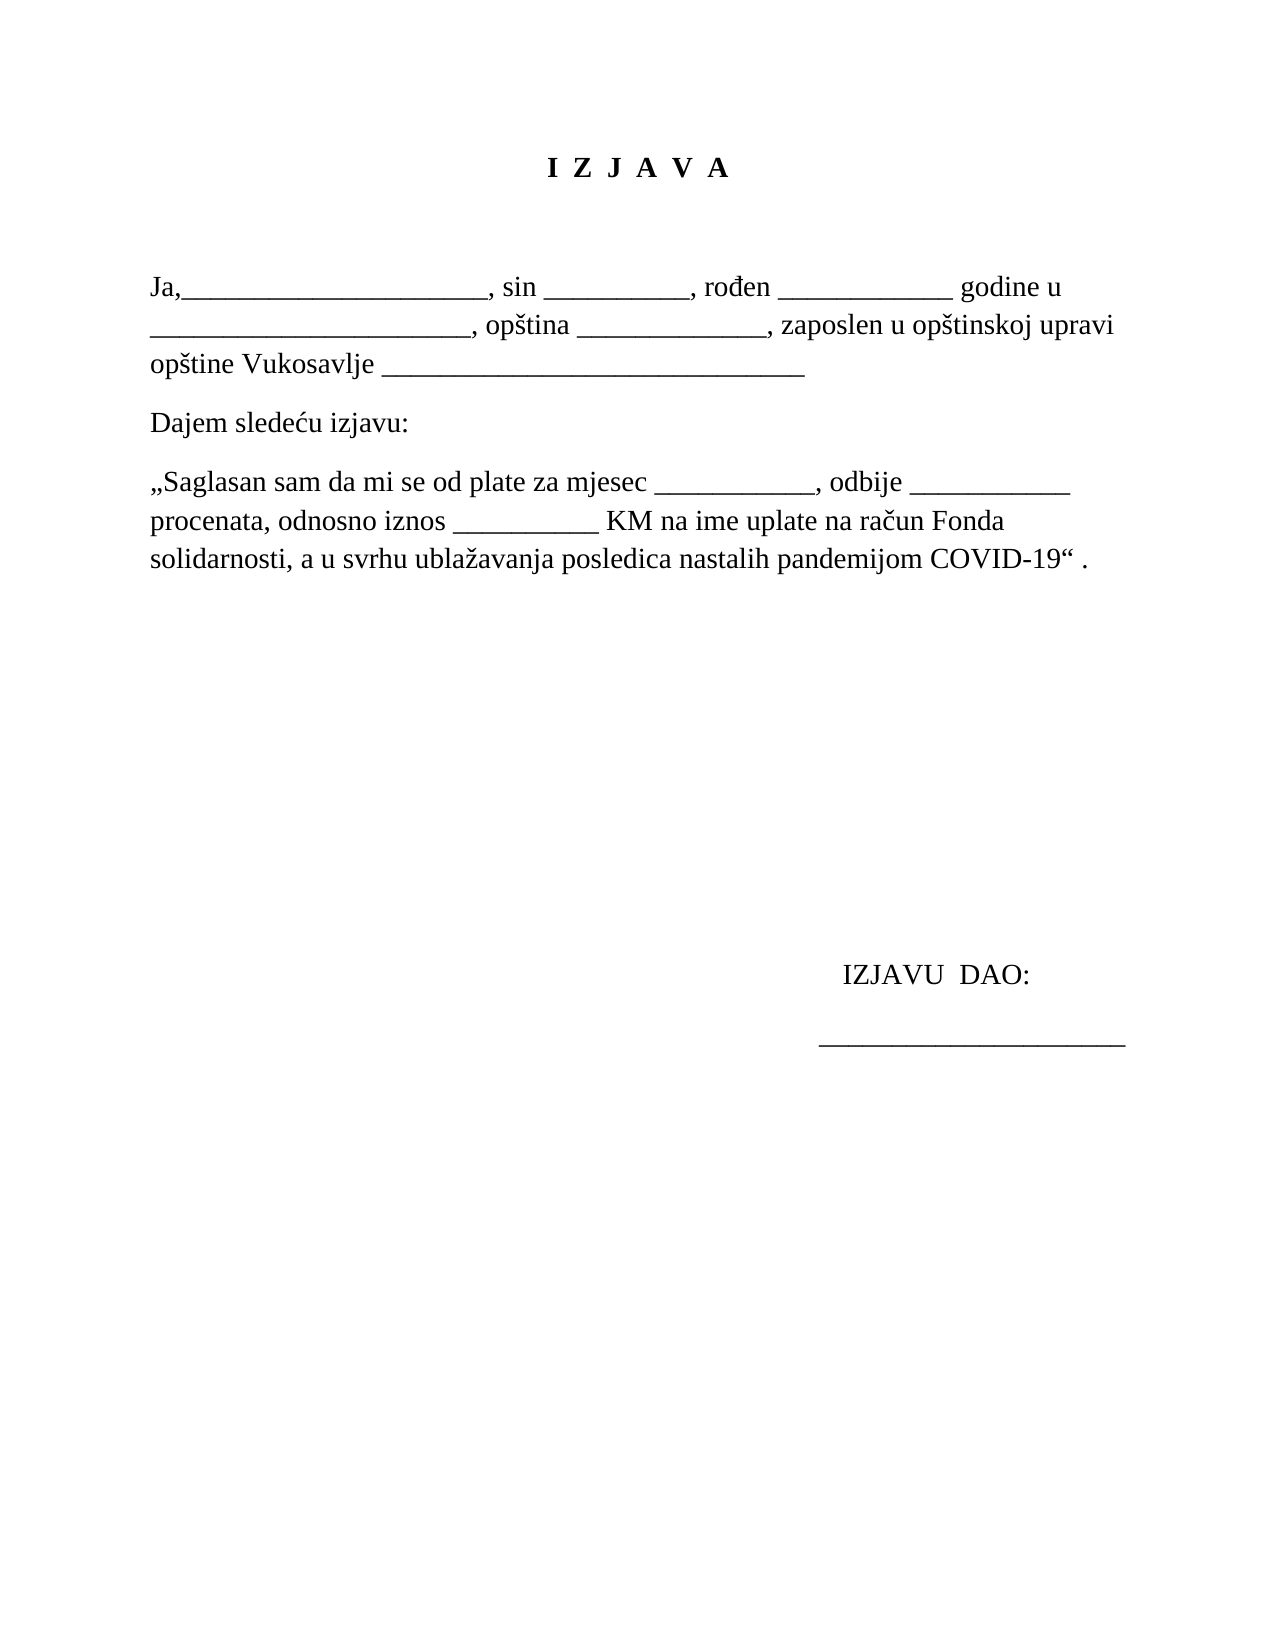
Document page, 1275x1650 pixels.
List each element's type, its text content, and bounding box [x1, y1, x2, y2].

text Ja,_____________________, sin __________, rođen ____________ godine u ______________________, opština _____________, zaposlen u opštinskoj upravi opštine Vukosavlje _____________________________ [150, 269, 1125, 379]
text _____________________ [150, 1017, 1125, 1050]
text IZJAVU DAO: [150, 957, 1125, 991]
text I Z J A V A [150, 150, 1125, 183]
text Dajem sledeću izjavu: [150, 405, 1125, 439]
text „Saglasan sam da mi se od plate za mjesec ___________, odbije ___________ procenata, odnosno iznos __________ KM na ime uplate na račun Fonda solidarnosti, a u svrhu ublažavanja posledica nastalih pandemijom COVID-19“ . [150, 464, 1125, 575]
